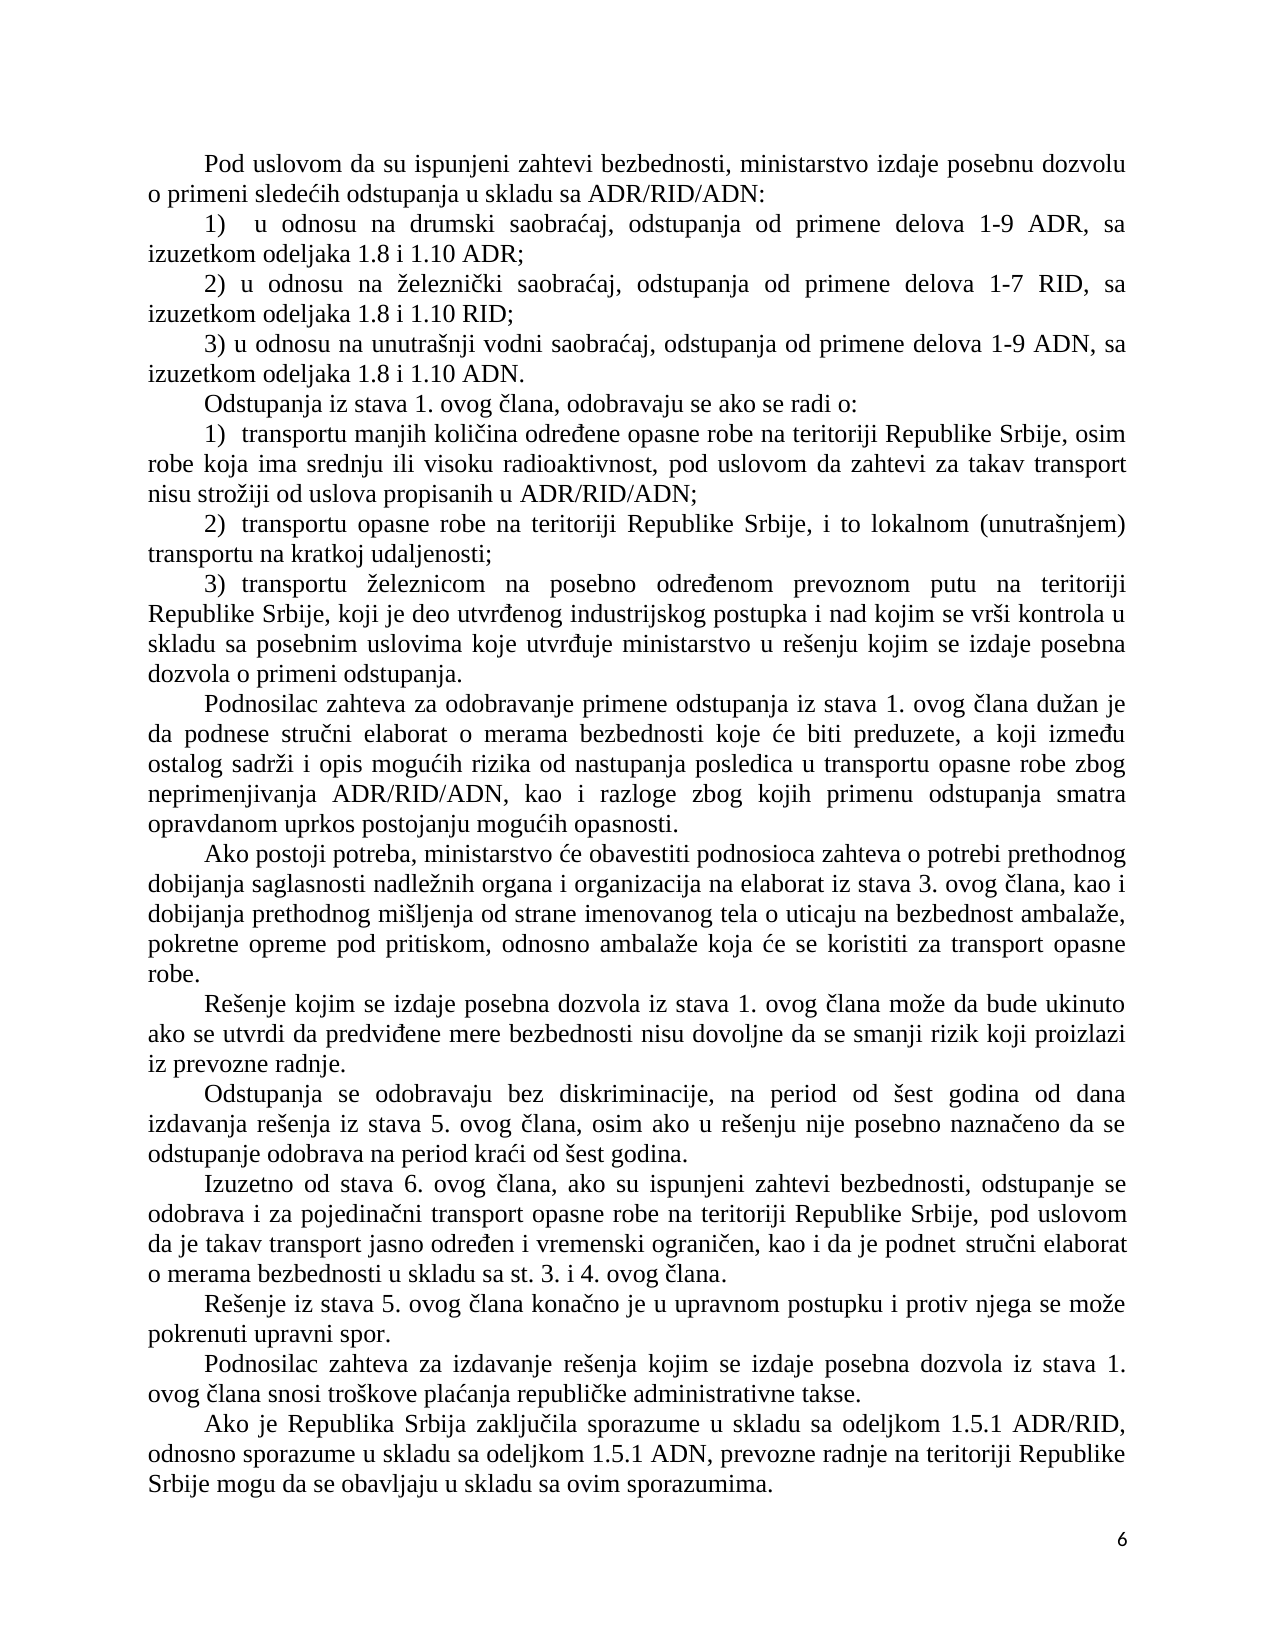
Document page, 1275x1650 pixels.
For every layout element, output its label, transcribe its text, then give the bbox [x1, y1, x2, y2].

text Pod uslovom da su ispunjeni zahtevi bezbednosti, ministarstvo izdaje posebnu dozvolu o primeni sledećih odstupanja u skladu sa ADR/RID/ADN: [148, 148, 1127, 208]
text Izuzetno od stava 6. ovog člana, ako su ispunjeni zahtevi bezbednosti, odstupanje se odobrava i za pojedinačni transport opasne robe na teritoriji Republike Srbije, pod uslovom da je takav transport jasno određen i vremenski ograničen, kao i da je podnet stručni elaborat o merama bezbednosti u skladu sa st. 3. i 4. ovog člana. [148, 1168, 1127, 1288]
text 3) u odnosu na unutrašnji vodni saobraćaj, odstupanja od primene delova 1-9 ADN, sa izuzetkom odeljaka 1.8 i 1.10 ADN. [148, 328, 1127, 388]
text Odstupanja iz stava 1. ovog člana, odobravaju se ako se radi o: [148, 388, 1127, 418]
text Rešenje iz stava 5. ovog člana konačno je u upravnom postupku i protiv njega se može pokrenuti upravni spor. [148, 1288, 1127, 1348]
text Odstupanja se odobravaju bez diskriminacije, na period od šest godina od dana izdavanja rešenja iz stava 5. ovog člana, osim ako u rešenju nije posebno naznačeno da se odstupanje odobrava na period kraći od šest godina. [148, 1078, 1127, 1168]
text 1) u odnosu na drumski saobraćaj, odstupanja od primene delova 1-9 ADR, sa izuzetkom odeljaka 1.8 i 1.10 ADR; [148, 208, 1127, 268]
text Ako postoji potreba, ministarstvo će obavestiti podnosioca zahteva o potrebi prethodnog dobijanja saglasnosti nadležnih organa i organizacija na elaborat iz stava 3. ovog člana, kao i dobijanja prethodnog mišljenja od strane imenovanog tela o uticaju na bezbednost ambalaže, pokretne opreme pod pritiskom, odnosno ambalaže koja će se koristiti za transport opasne robe. [148, 838, 1127, 988]
text Ako je Republika Srbija zaključila sporazume u skladu sa odeljkom 1.5.1 ADR/RID, odnosno sporazume u skladu sa odeljkom 1.5.1 ADN, prevozne radnje na teritoriji Republike Srbije mogu da se obavljaju u skladu sa ovim sporazumima. [148, 1408, 1127, 1498]
list transportu železnicom na posebno određenom prevoznom putu na teritoriji Republike Srbije, koji je deo utvrđenog industrijskog postupka i nad kojim se vrši kontrola u skladu sa posebnim uslovima koje utvrđuje ministarstvo u rešenju kojim se izdaje posebna dozvola o primeni odstupanja. [148, 568, 1127, 688]
text Podnosilac zahteva za odobravanje primene odstupanja iz stava 1. ovog člana dužan je da podnese stručni elaborat o merama bezbednosti koje će biti preduzete, a koji između ostalog sadrži i opis mogućih rizika od nastupanja posledica u transportu opasne robe zbog neprimenjivanja ADR/RID/ADN, kao i razloge zbog kojih primenu odstupanja smatra opravdanom uprkos postojanju mogućih opasnosti. [148, 688, 1127, 838]
text Rešenje kojim se izdaje posebna dozvola iz stava 1. ovog člana može da bude ukinuto ako se utvrdi da predviđene mere bezbednosti nisu dovoljne da se smanji rizik koji proizlazi iz prevozne radnje. [148, 988, 1127, 1078]
text 2) u odnosu na železnički saobraćaj, odstupanja od primene delova 1-7 RID, sa izuzetkom odeljaka 1.8 i 1.10 RID; [148, 268, 1127, 328]
list transportu manjih količina određene opasne robe na teritoriji Republike Srbije, osim robe koja ima srednju ili visoku radioaktivnost, pod uslovom da zahtevi za takav transport nisu strožiji od uslova propisanih u ADR/RID/ADN; [148, 418, 1127, 508]
text Podnosilac zahteva za izdavanje rešenja kojim se izdaje posebna dozvola iz stava 1. ovog člana snosi troškove plaćanja republičke administrativne takse. [148, 1348, 1127, 1408]
list transportu opasne robe na teritoriji Republike Srbije, i to lokalnom (unutrašnjem) transportu na kratkoj udaljenosti; [148, 508, 1127, 568]
